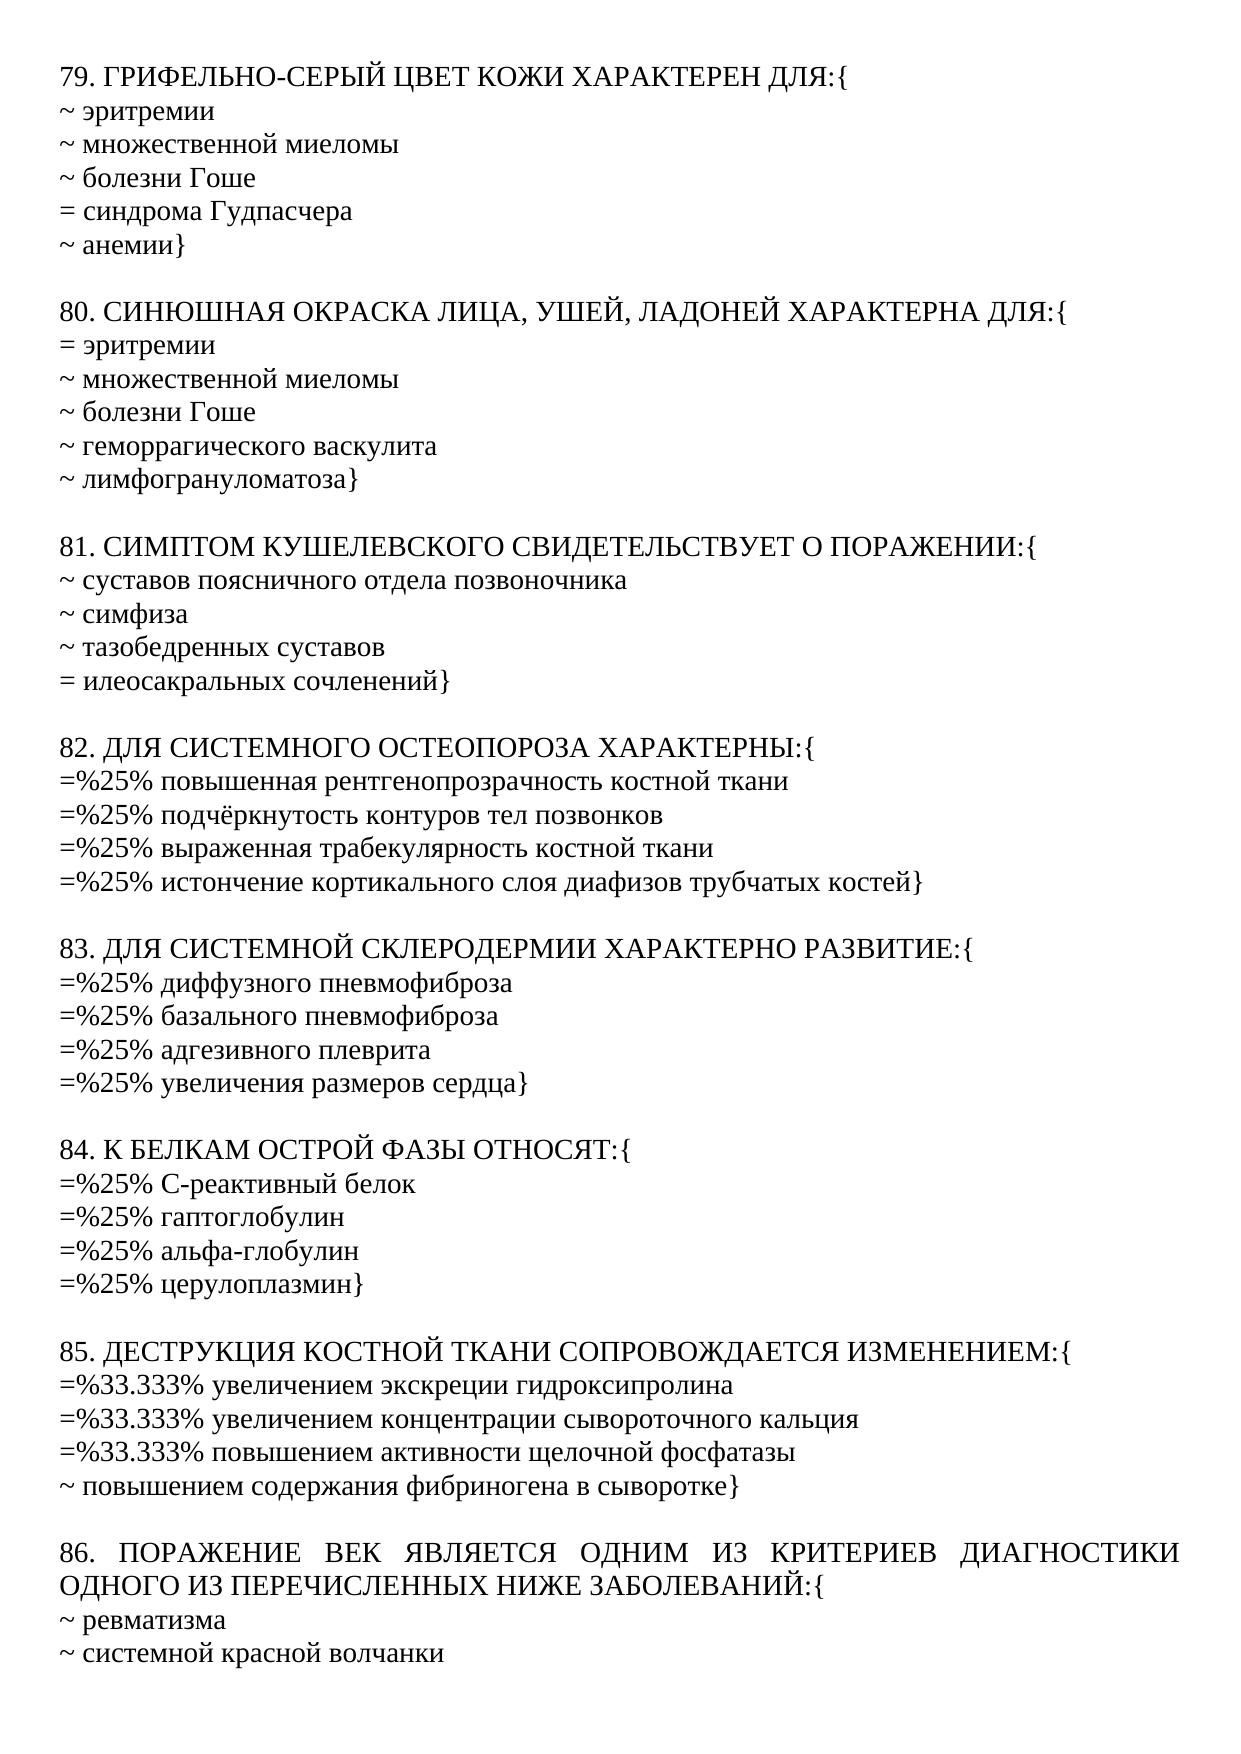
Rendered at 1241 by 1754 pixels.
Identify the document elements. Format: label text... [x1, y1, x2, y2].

text 82. ДЛЯ СИСТЕМНОГО ОСТЕОПОРОЗА ХАРАКТЕРНЫ:{ [59, 730, 1181, 763]
text =%25% выраженная трабекулярность костной ткани [59, 831, 1181, 864]
text =%25% С-реактивный белок [59, 1166, 1181, 1199]
text 81. СИМПТОМ КУШЕЛЕВСКОГО СВИДЕТЕЛЬСТВУЕТ О ПОРАЖЕНИИ:{ [59, 529, 1181, 562]
text = эритремии [59, 327, 1181, 361]
text =%33.333% повышением активности щелочной фосфатазы [59, 1434, 1181, 1468]
text ~ болезни Гоше [59, 394, 1181, 428]
text ~ множественной миеломы [59, 126, 1181, 160]
text ~ анемии} [59, 227, 1181, 260]
text = илеосакральных сочленений} [59, 663, 1181, 696]
text ~ повышением содержания фибриногена в сыворотке} [59, 1468, 1181, 1501]
text 84. К БЕЛКАМ ОСТРОЙ ФАЗЫ ОТНОСЯТ:{ [59, 1132, 1181, 1166]
text 80. СИНЮШНАЯ ОКРАСКА ЛИЦА, УШЕЙ, ЛАДОНЕЙ ХАРАКТЕРНА ДЛЯ:{ [59, 294, 1181, 327]
text ~ болезни Гоше [59, 160, 1181, 193]
text =%25% повышенная рентгенопрозрачность костной ткани [59, 763, 1181, 797]
text ~ суставов поясничного отдела позвоночника [59, 562, 1181, 596]
text 79. ГРИФЕЛЬНО-СЕРЫЙ ЦВЕТ КОЖИ ХАРАКТЕРЕН ДЛЯ:{ [59, 59, 1181, 93]
text =%25% базального пневмофиброза [59, 998, 1181, 1032]
text =%25% увеличения размеров сердца} [59, 1065, 1181, 1099]
text =%25% истончение кортикального слоя диафизов трубчатых костей} [59, 864, 1181, 898]
text =%25% альфа-глобулин [59, 1233, 1181, 1267]
text ~ системной красной волчанки [59, 1636, 1181, 1669]
text 86. ПОРАЖЕНИЕ ВЕК ЯВЛЯЕТСЯ ОДНИМ ИЗ КРИТЕРИЕВ ДИАГНОСТИКИ ОДНОГО ИЗ ПЕРЕЧИСЛЕННЫХ НИЖЕ ЗАБОЛЕВАНИЙ:{ [59, 1535, 1181, 1602]
text =%25% адгезивного плеврита [59, 1032, 1181, 1065]
text =%25% церулоплазмин} [59, 1267, 1181, 1300]
text ~ эритремии [59, 93, 1181, 126]
text 83. ДЛЯ СИСТЕМНОЙ СКЛЕРОДЕРМИИ ХАРАКТЕРНО РАЗВИТИЕ:{ [59, 931, 1181, 965]
text ~ геморрагического васкулита [59, 428, 1181, 462]
text ~ множественной миеломы [59, 361, 1181, 394]
text =%33.333% увеличением концентрации сывороточного кальция [59, 1401, 1181, 1434]
text =%25% подчёркнутость контуров тел позвонков [59, 797, 1181, 831]
text 85. ДЕСТРУКЦИЯ КОСТНОЙ ТКАНИ СОПРОВОЖДАЕТСЯ ИЗМЕНЕНИЕМ:{ [59, 1334, 1181, 1367]
text = синдрома Гудпасчера [59, 193, 1181, 227]
text ~ лимфогрануломатоза} [59, 462, 1181, 495]
text =%25% гаптоглобулин [59, 1199, 1181, 1233]
text =%33.333% увеличением экскреции гидроксипролина [59, 1367, 1181, 1401]
text =%25% диффузного пневмофиброза [59, 965, 1181, 998]
text ~ симфиза [59, 596, 1181, 629]
text ~ ревматизма [59, 1602, 1181, 1636]
text ~ тазобедренных суставов [59, 629, 1181, 663]
